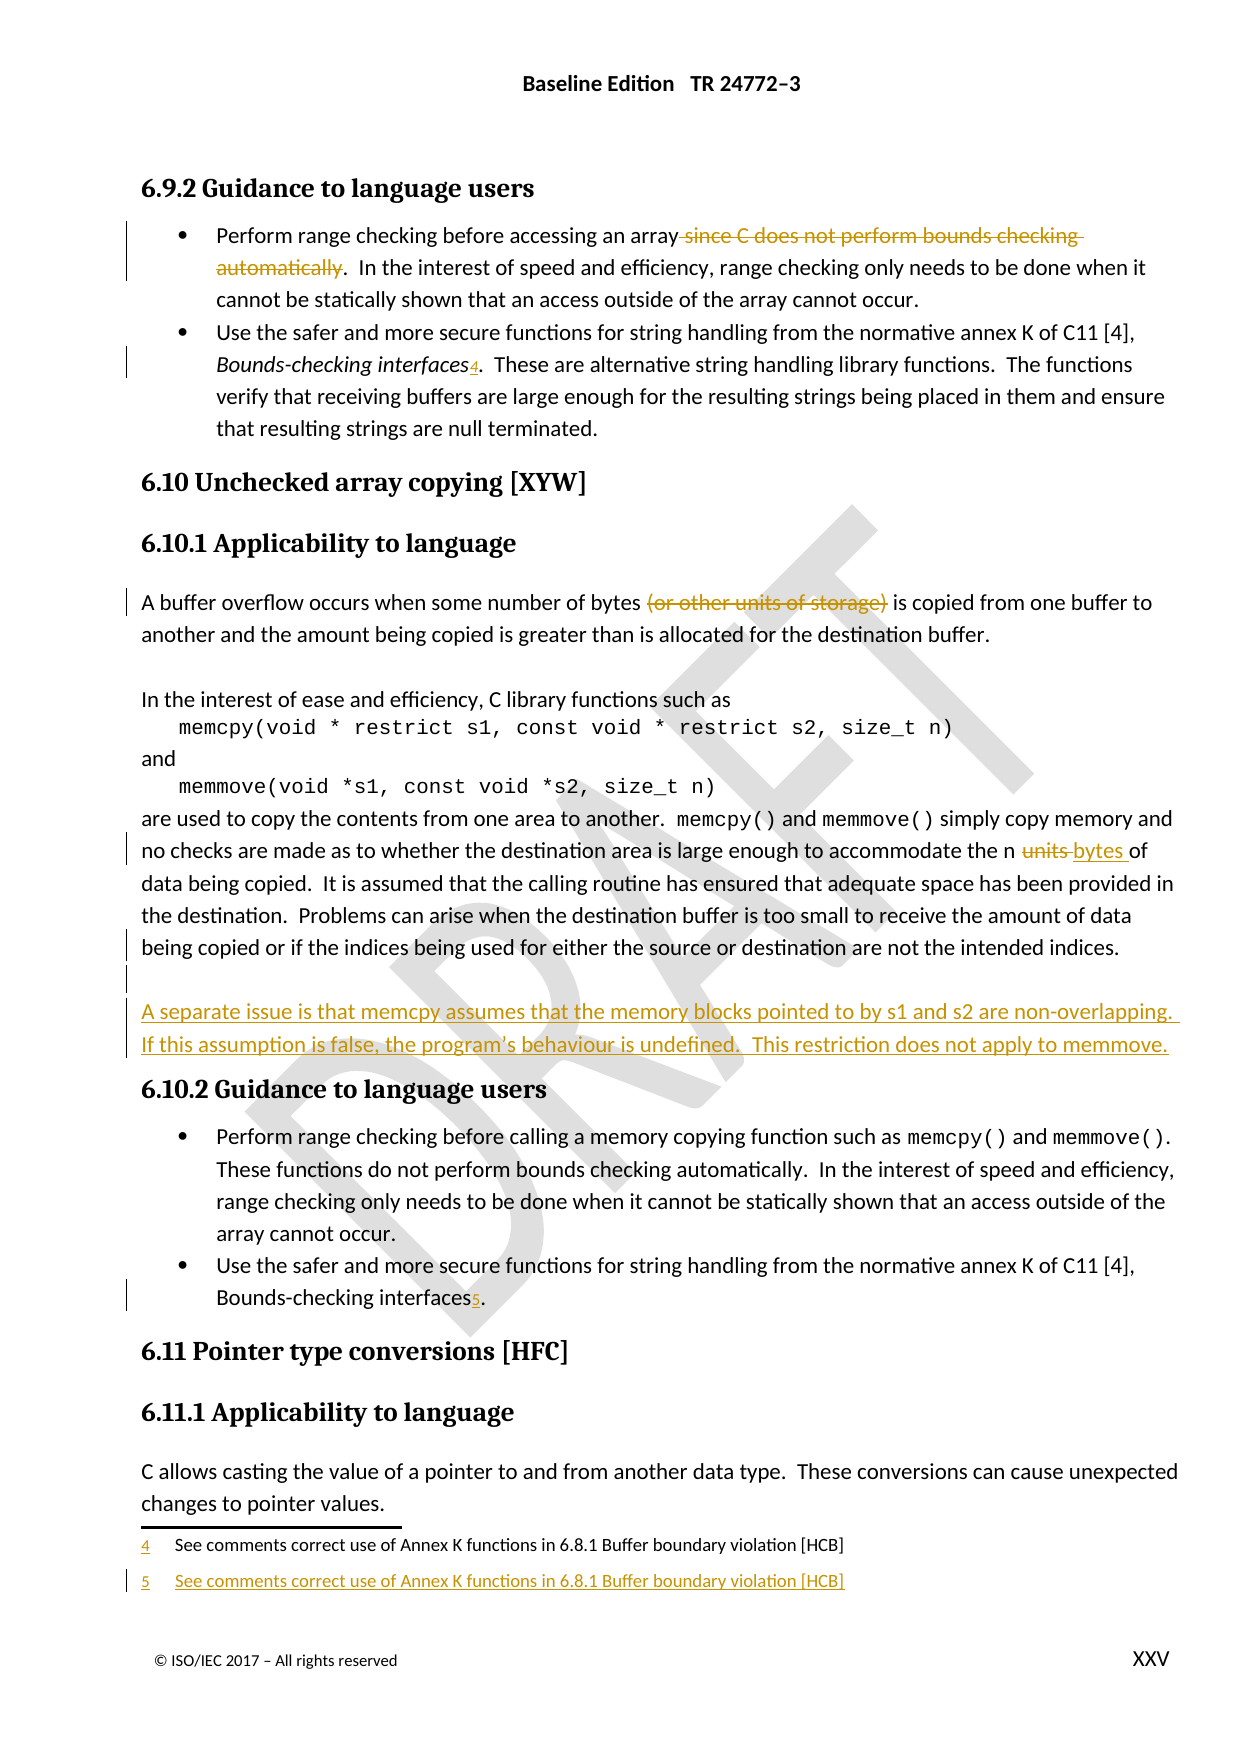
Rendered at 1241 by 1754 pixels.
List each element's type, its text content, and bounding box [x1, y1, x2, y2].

text C allows casting the value of a pointer to and from another data type. These conversions can cause unexpected changes to pointer values. [141, 1457, 1182, 1517]
list Perform range checking before accessing an array. In the interest of speed and efficiency, range checking only needs to be done when it cannot be statically shown that an access outside of the array cannot occur. [178, 221, 1182, 313]
text and [141, 744, 1182, 772]
text memmove(void *s1, const void *s2, size_t n) [141, 776, 1182, 800]
text A buffer overflow occurs when some number of bytes is copied from one buffer to another and the amount being copied is greater than is allocated for the destination buffer. [141, 588, 1182, 648]
subtitle 6.11 Pointer type conversions [HFC] [141, 1336, 1182, 1368]
subtitle 6.10.2 Guidance to language users [141, 1074, 1182, 1106]
subtitle 6.11.1 Applicability to language [141, 1397, 1182, 1428]
text are used to copy the contents from one area to another. memcpy() and memmove() simply copy memory and no checks are made as to whether the destination area is large enough to accommodate the n of data being copied. It is assumed that the calling routine has ensured that adequate space has been provided in the destination. Problems can arise when the destination buffer is too small to receive the amount of data being copied or if the indices being used for either the source or destination are not the intended indices. [141, 804, 1182, 961]
text memcpy(void * restrict s1, const void * restrict s2, size_t n) [141, 717, 1182, 741]
subtitle 6.10 Unchecked array copying [XYW] [141, 467, 1182, 498]
subtitle 6.9.2 Guidance to language users [141, 173, 1182, 205]
list Use the safer and more secure functions for string handling from the normative annex K of C11 [4], Bounds-checking interfaces. [178, 1251, 1182, 1311]
subtitle 6.10.1 Applicability to language [141, 528, 1182, 559]
list Perform range checking before calling a memory copying function such as memcpy() and memmove(). These functions do not perform bounds checking automatically. In the interest of speed and efficiency, range checking only needs to be done when it cannot be statically shown that an access outside of the array cannot occur. [178, 1122, 1182, 1247]
text In the interest of ease and efficiency, C library functions such as [141, 685, 1182, 713]
list Use the safer and more secure functions for string handling from the normative annex K of C11 [4], Bounds-checking interfaces. These are alternative string handling library functions. The functions verify that receiving buffers are large enough for the resulting strings being placed in them and ensure that resulting strings are null terminated. [178, 318, 1182, 442]
